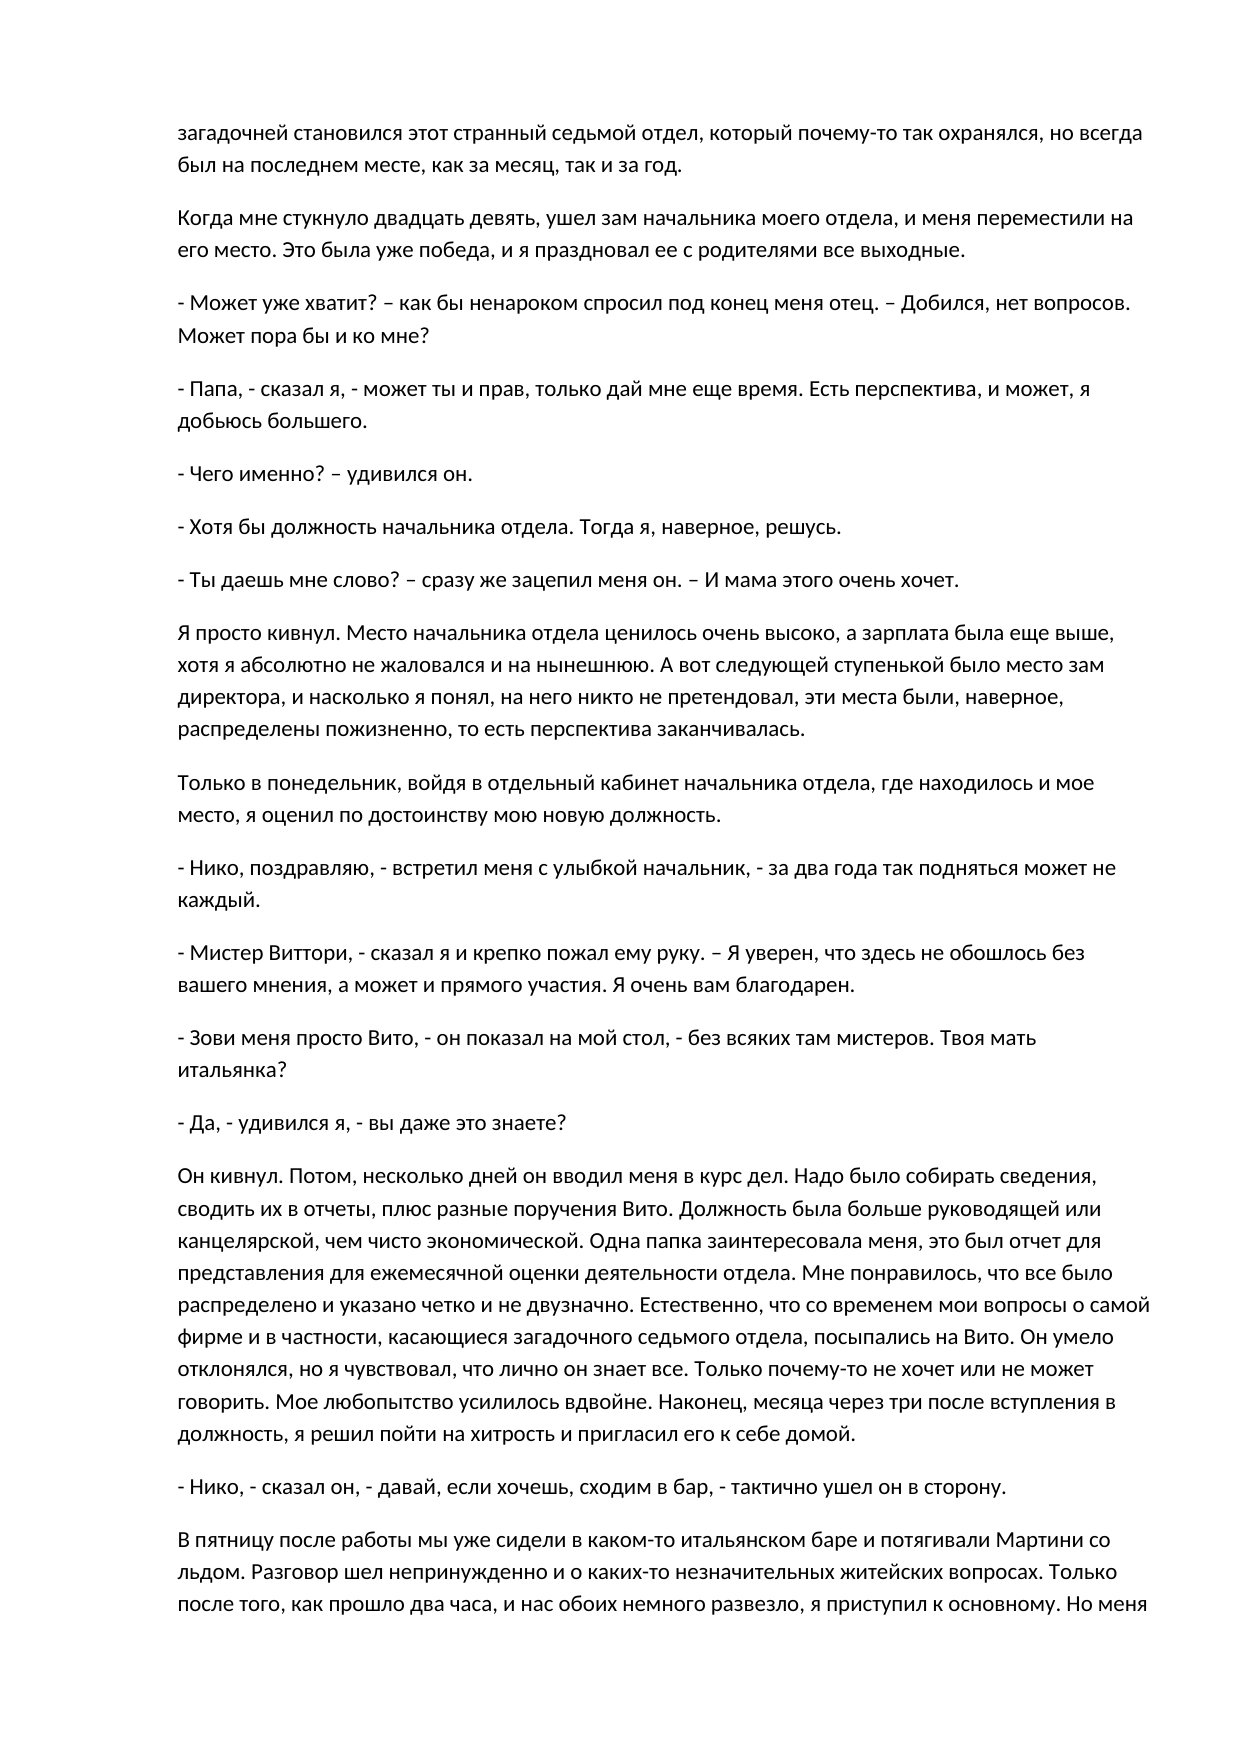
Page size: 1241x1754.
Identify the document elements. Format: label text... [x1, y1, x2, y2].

text Я просто кивнул. Место начальника отдела ценилось очень высоко, а зарплата была еще выше, хотя я абсолютно не жаловался и на нынешнюю. А вот следующей ступенькой было место зам директора, и насколько я понял, на него никто не претендовал, эти места были, наверное, распределены пожизненно, то есть перспектива заканчивалась. [177, 618, 1152, 743]
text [177, 118, 1152, 178]
text - Нико, - сказал он, - давай, если хочешь, сходим в бар, - тактично ушел он в сторону. [177, 1472, 1152, 1500]
text Он кивнул. Потом, несколько дней он вводил меня в курс дел. Надо было собирать сведения, сводить их в отчеты, плюс разные поручения Вито. Должность была больше руководящей или канцелярской, чем чисто экономической. Одна папка заинтересовала меня, это был отчет для представления для ежемесячной оценки деятельности отдела. Мне понравилось, что все было распределено и указано четко и не двузначно. Естественно, что со временем мои вопросы о самой фирме и в частности, касающиеся загадочного седьмого отдела, посыпались на Вито. Он умело отклонялся, но я чувствовал, что лично он знает все. Только почему-то не хочет или не может говорить. Мое любопытство усилилось вдвойне. Наконец, месяца через три после вступления в должность, я решил пойти на хитрость и пригласил его к себе домой. [177, 1161, 1152, 1447]
text - Хотя бы должность начальника отдела. Тогда я, наверное, решусь. [177, 512, 1152, 540]
text - Может уже хватит? – как бы ненароком спросил под конец меня отец. – Добился, нет вопросов. Может пора бы и ко мне? [177, 288, 1152, 349]
text - Мистер Виттори, - сказал я и крепко пожал ему руку. – Я уверен, что здесь не обошлось без вашего мнения, а может и прямого участия. Я очень вам благодарен. [177, 938, 1152, 998]
text - Папа, - сказал я, - может ты и прав, только дай мне еще время. Есть перспектива, и может, я добьюсь большего. [177, 374, 1152, 434]
text - Нико, поздравляю, - встретил меня с улыбкой начальник, - за два года так подняться может не каждый. [177, 853, 1152, 913]
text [177, 1525, 1152, 1617]
text - Да, - удивился я, - вы даже это знаете? [177, 1108, 1152, 1136]
text - Зови меня просто Вито, - он показал на мой стол, - без всяких там мистеров. Твоя мать итальянка? [177, 1023, 1152, 1083]
text - Ты даешь мне слово? – сразу же зацепил меня он. – И мама этого очень хочет. [177, 565, 1152, 593]
text Только в понедельник, войдя в отдельный кабинет начальника отдела, где находилось и мое место, я оценил по достоинству мою новую должность. [177, 768, 1152, 828]
text - Чего именно? – удивился он. [177, 459, 1152, 487]
text Когда мне стукнуло двадцать девять, ушел зам начальника моего отдела, и меня переместили на его место. Это была уже победа, и я праздновал ее с родителями все выходные. [177, 203, 1152, 263]
